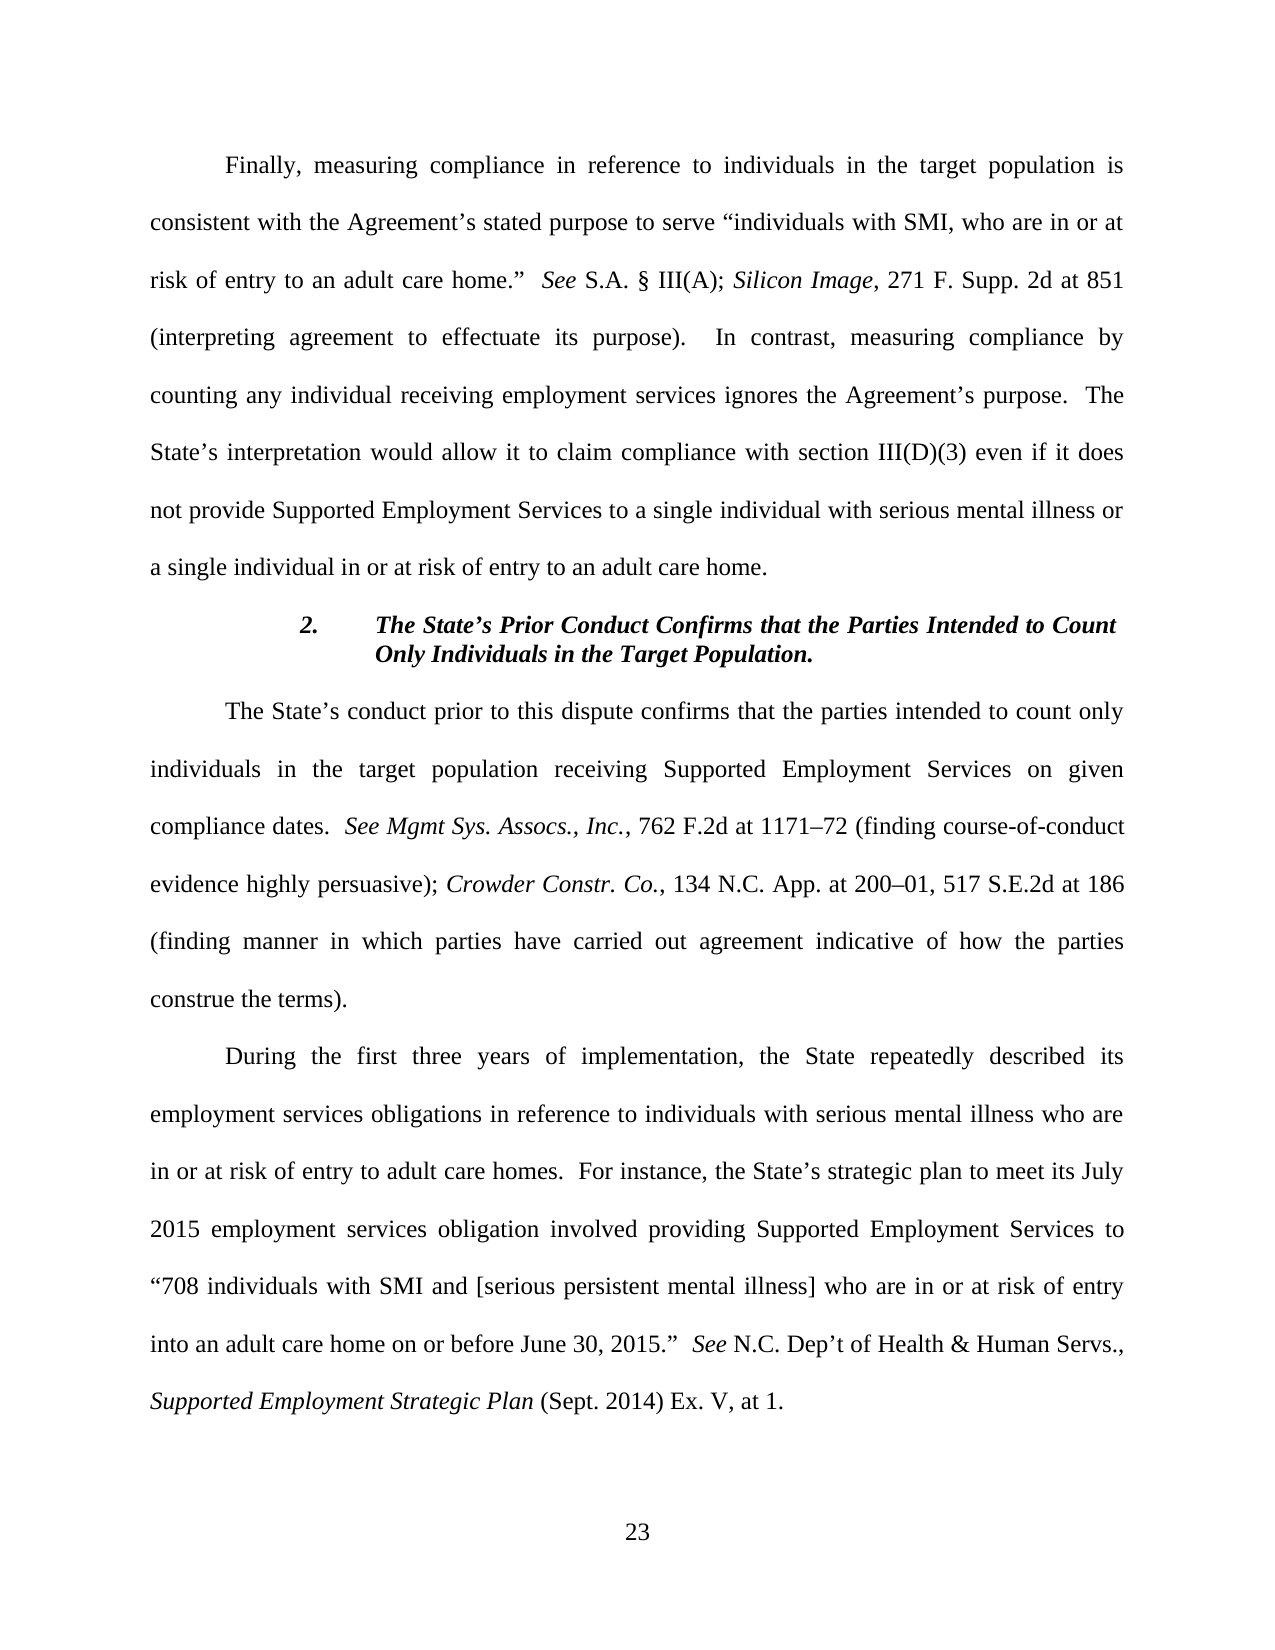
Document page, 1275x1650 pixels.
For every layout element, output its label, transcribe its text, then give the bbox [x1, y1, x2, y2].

subtitle 2. The State’s Prior Conduct Confirms that the Parties Intended to Count Only Individuals in the Target Population. [225, 610, 1125, 667]
text The State’s conduct prior to this dispute confirms that the parties intended to count only individuals in the target population receiving Supported Employment Services on given compliance dates. See Mgmt Sys. Assocs., Inc., 762 F.2d at 1171–72 (finding course-of-conduct evidence highly persuasive); Crowder Constr. Co., 134 N.C. App. at 200–01, 517 S.E.2d at 186 (finding manner in which parties have carried out agreement indicative of how the parties construe the terms). [150, 696, 1125, 1012]
text Finally, measuring compliance in reference to individuals in the target population is consistent with the Agreement’s stated purpose to serve “individuals with SMI, who are in or at risk of entry to an adult care home.” See S.A. § III(A); Silicon Image, 271 F. Supp. 2d at 851 (interpreting agreement to effectuate its purpose). In contrast, measuring compliance by counting any individual receiving employment services ignores the Agreement’s purpose. The State’s interpretation would allow it to claim compliance with section III(D)(3) even if it does not provide Supported Employment Services to a single individual with serious mental illness or a single individual in or at risk of entry to an adult care home. [150, 150, 1125, 581]
text During the first three years of implementation, the State repeatedly described its employment services obligations in reference to individuals with serious mental illness who are in or at risk of entry to adult care homes. For instance, the State’s strategic plan to meet its July 2015 employment services obligation involved providing Supported Employment Services to “708 individuals with SMI and [serious persistent mental illness] who are in or at risk of entry into an adult care home on or before June 30, 2015.” See N.C. Dep’t of Health & Human Servs., Supported Employment Strategic Plan (Sept. 2014) Ex. V, at 1. [150, 1041, 1125, 1415]
